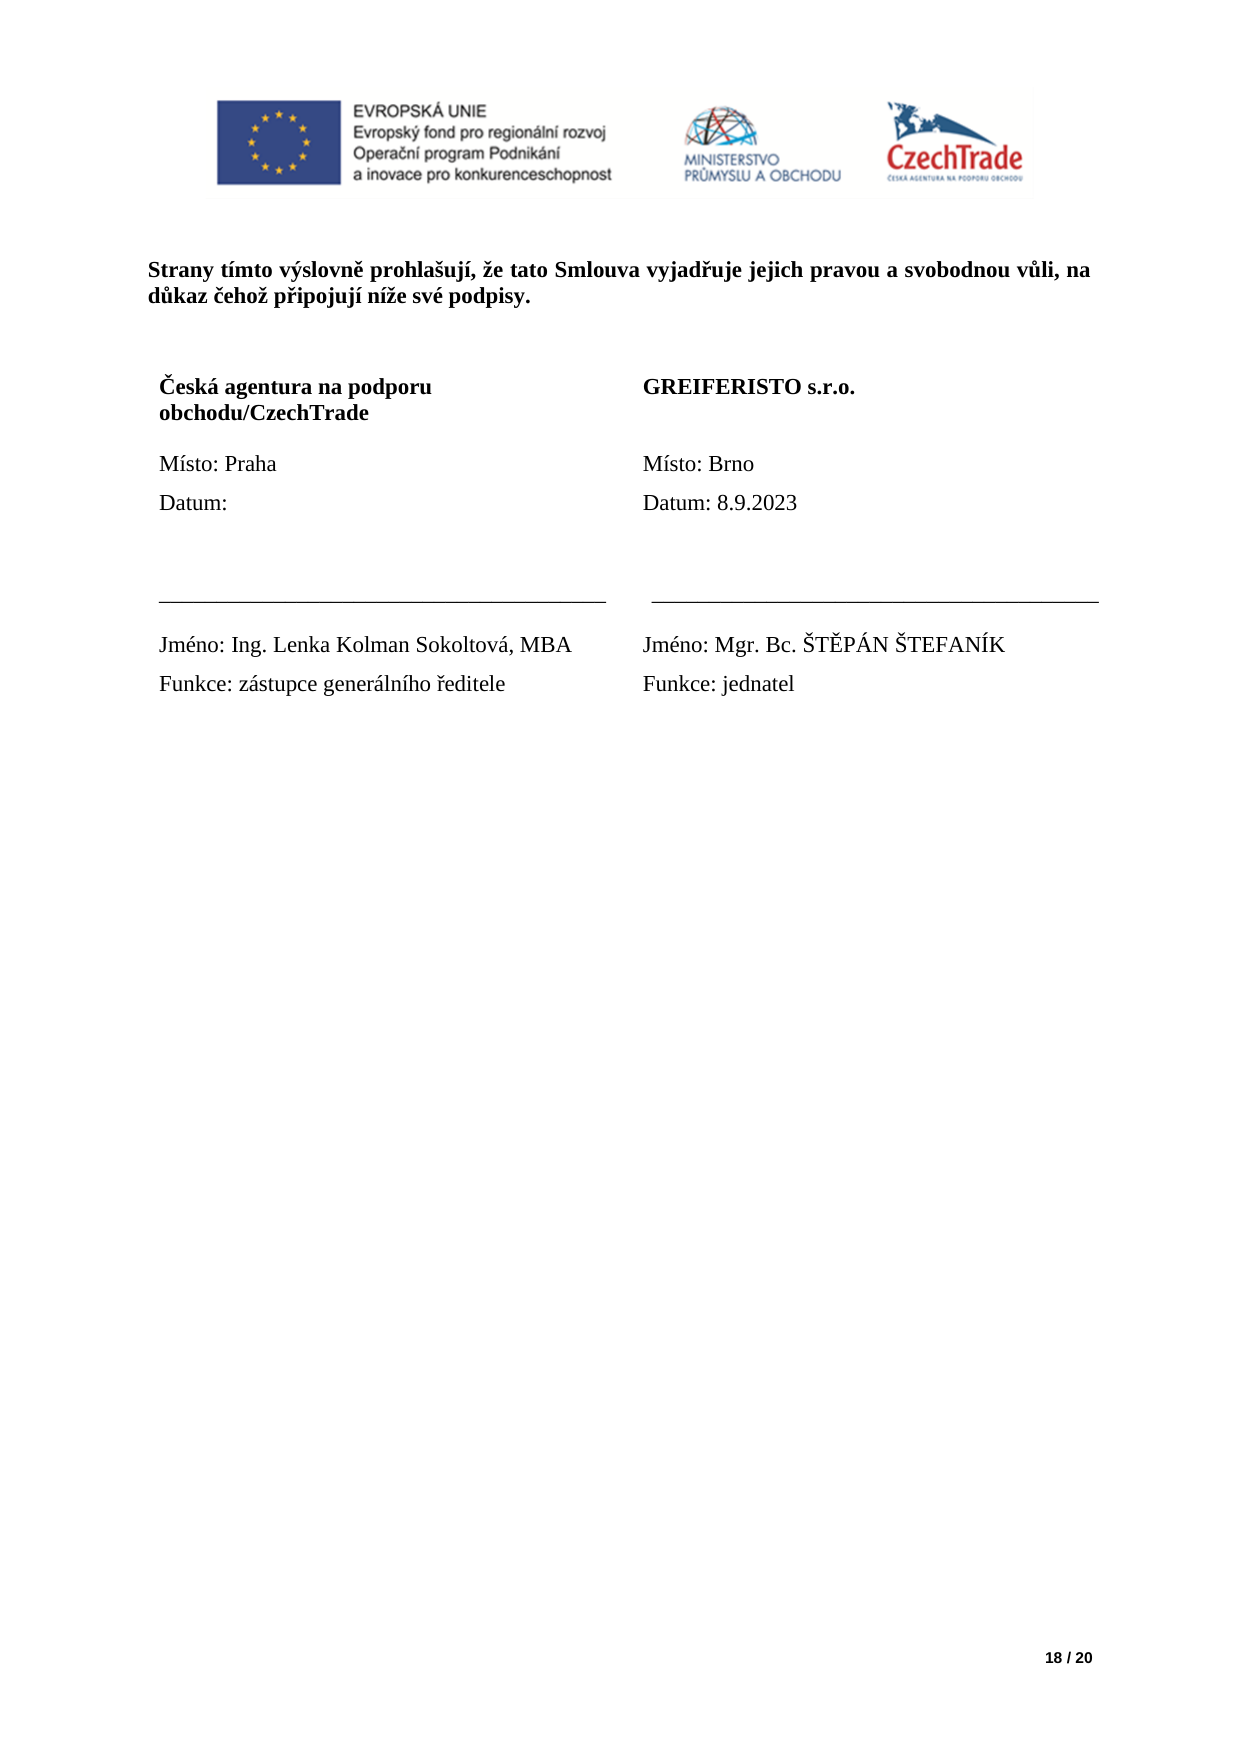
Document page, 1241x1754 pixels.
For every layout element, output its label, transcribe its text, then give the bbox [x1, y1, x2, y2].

table_cell _______________________________________ [631, 528, 1119, 618]
picture [205, 87, 1035, 200]
table_cell Místo: Brno Datum: 8.9.2023 [631, 438, 1119, 528]
text Strany tímto výslovně prohlašují, že tato Smlouva vyjadřuje jejich pravou a svobodnou vůli, na důkaz čehož připojují níže své podpisy. [148, 256, 1092, 309]
table_header GREIFERISTO s.r.o. [631, 360, 1119, 438]
table_cell Jméno: Mgr. Bc. ŠTĚPÁN ŠTEFANÍK Funkce: jednatel [631, 618, 1119, 708]
table_header Česká agentura na podporu obchodu/CzechTrade [148, 360, 631, 438]
table_cell Jméno: Ing. Lenka Kolman Sokoltová, MBA Funkce: zástupce generálního ředitele [148, 618, 631, 708]
table_cell Místo: Praha Datum: [148, 438, 631, 528]
table_cell _______________________________________ [148, 528, 631, 618]
